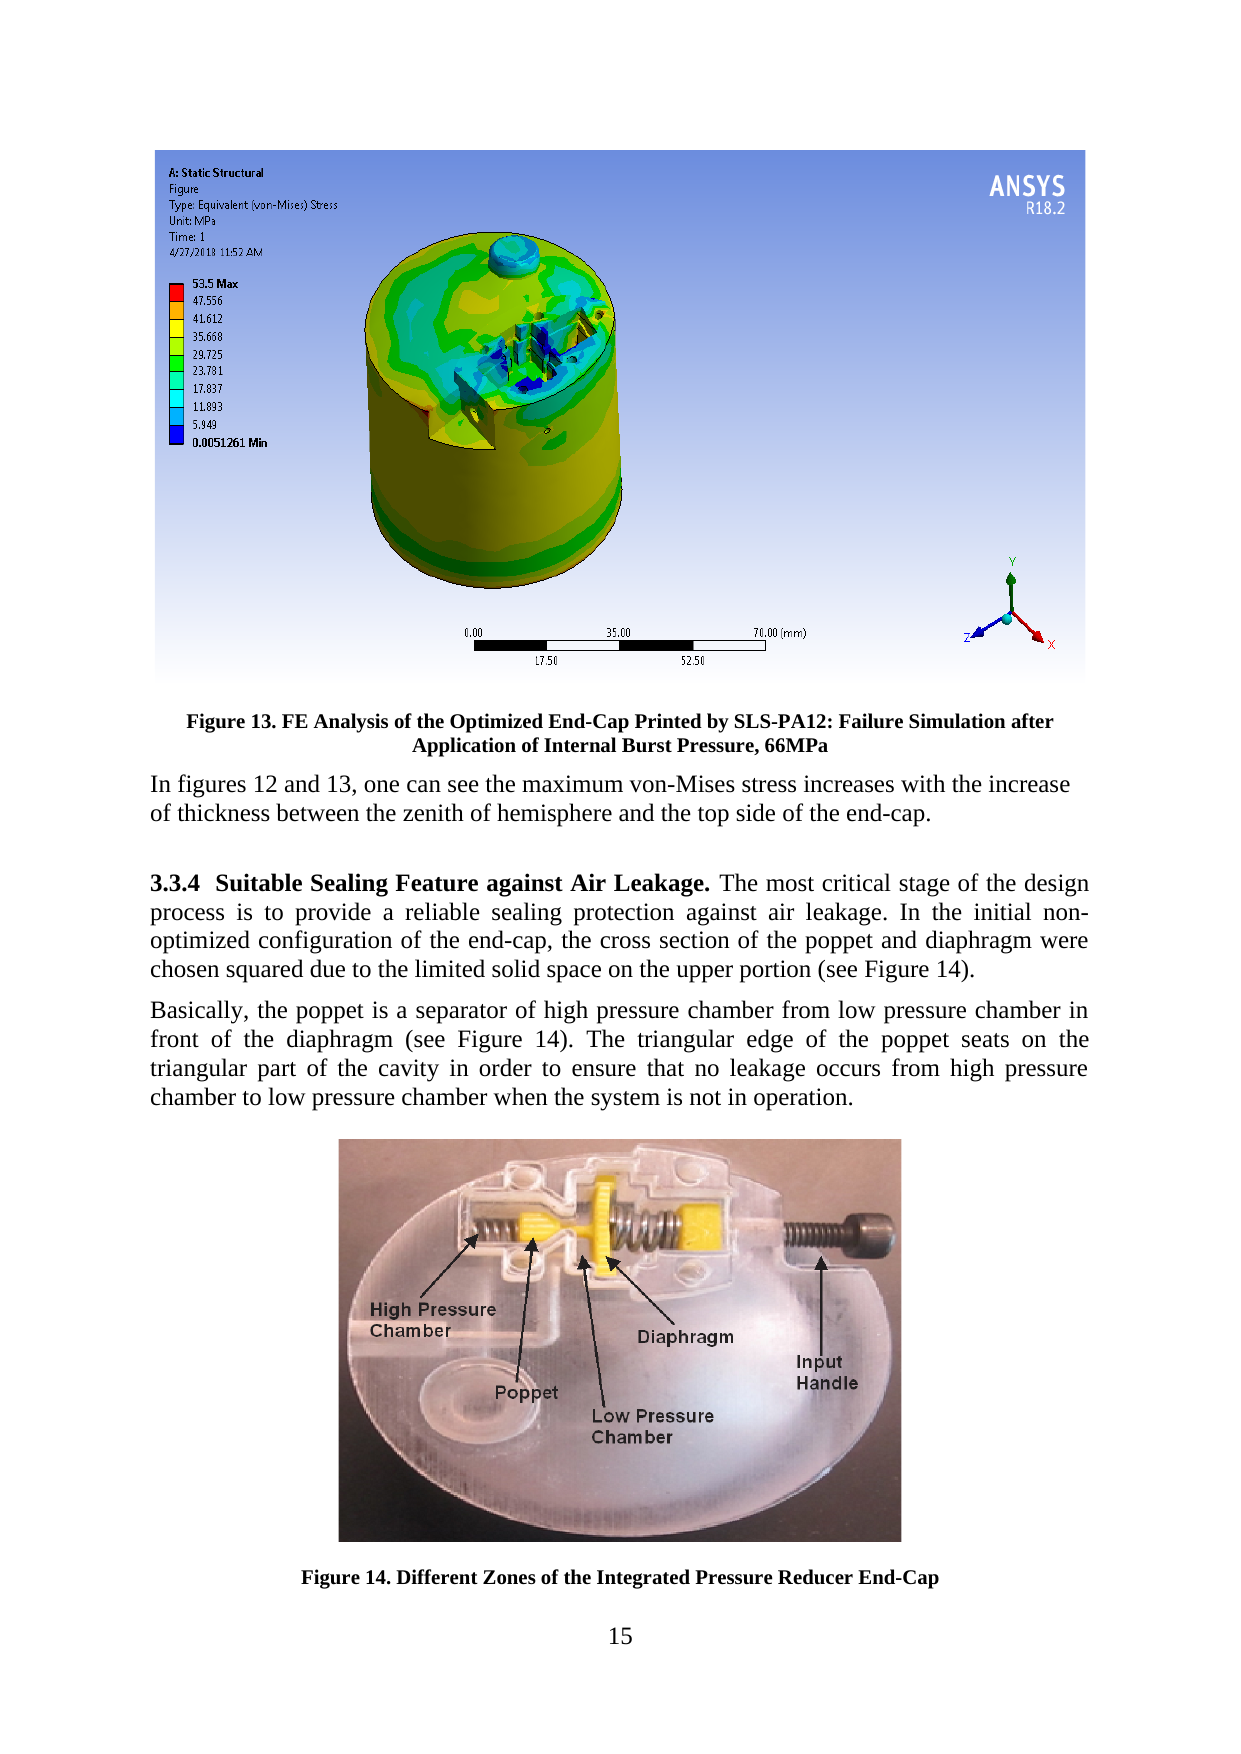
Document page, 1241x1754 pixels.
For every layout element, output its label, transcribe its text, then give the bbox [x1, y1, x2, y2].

text Figure 13. FE Analysis of the Optimized End-Cap Printed by SLS-PA12: Failure Simulation after Application of Internal Burst Pressure, 66MPa [150, 709, 1090, 757]
text 3.3.4 Suitable Sealing Feature against Air Leakage. The most critical stage of the design process is to provide a reliable sealing protection against air leakage. In the initial non-optimized configuration of the end-cap, the cross section of the poppet and diaphragm were chosen squared due to the limited solid space on the upper portion (see Figure 14). [150, 868, 1090, 983]
picture [338, 1139, 902, 1542]
text In figures 12 and 13, one can see the maximum von-Mises stress increases with the increase of thickness between the zenith of hemisphere and the top side of the end-cap. [150, 769, 1090, 827]
text Basically, the poppet is a separator of high pressure chamber from low pressure chamber in front of the diaphragm (see Figure 14). The triangular edge of the poppet seats on the triangular part of the cavity in order to ensure that no leakage occurs from high pressure chamber to low pressure chamber when the system is not in operation. [150, 996, 1090, 1111]
text Figure 14. Different Zones of the Integrated Pressure Reducer End-Cap [150, 1565, 1090, 1589]
picture [154, 150, 1086, 684]
